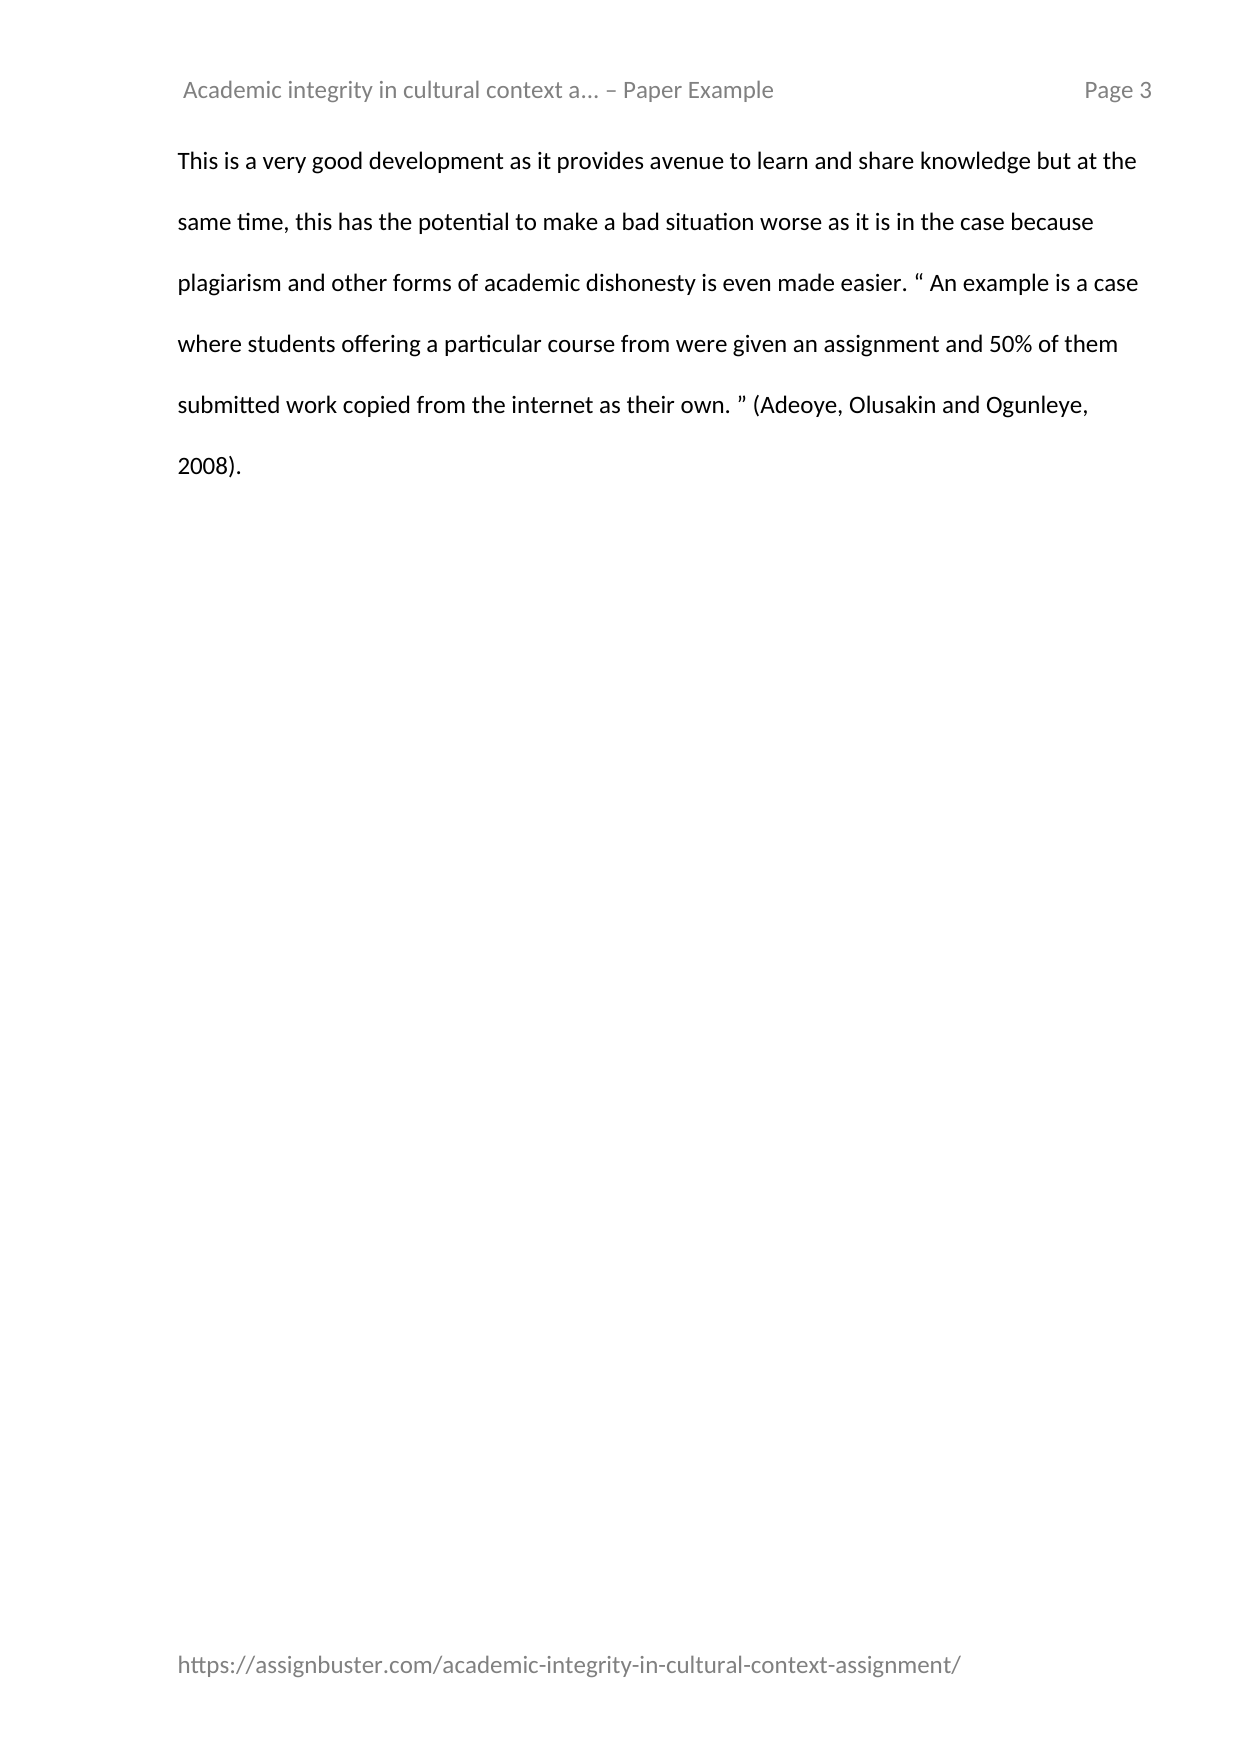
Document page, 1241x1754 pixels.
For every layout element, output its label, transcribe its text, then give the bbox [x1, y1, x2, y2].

text This is a very good development as it provides avenue to learn and share knowledge but at the same time, this has the potential to make a bad situation worse as it is in the case because plagiarism and other forms of academic dishonesty is even made easier. “ An example is a case where students offering a particular course from were given an assignment and 50% of them submitted work copied from the internet as their own. ” (Adeoye, Olusakin and Ogunleye, 2008). [177, 145, 1152, 481]
